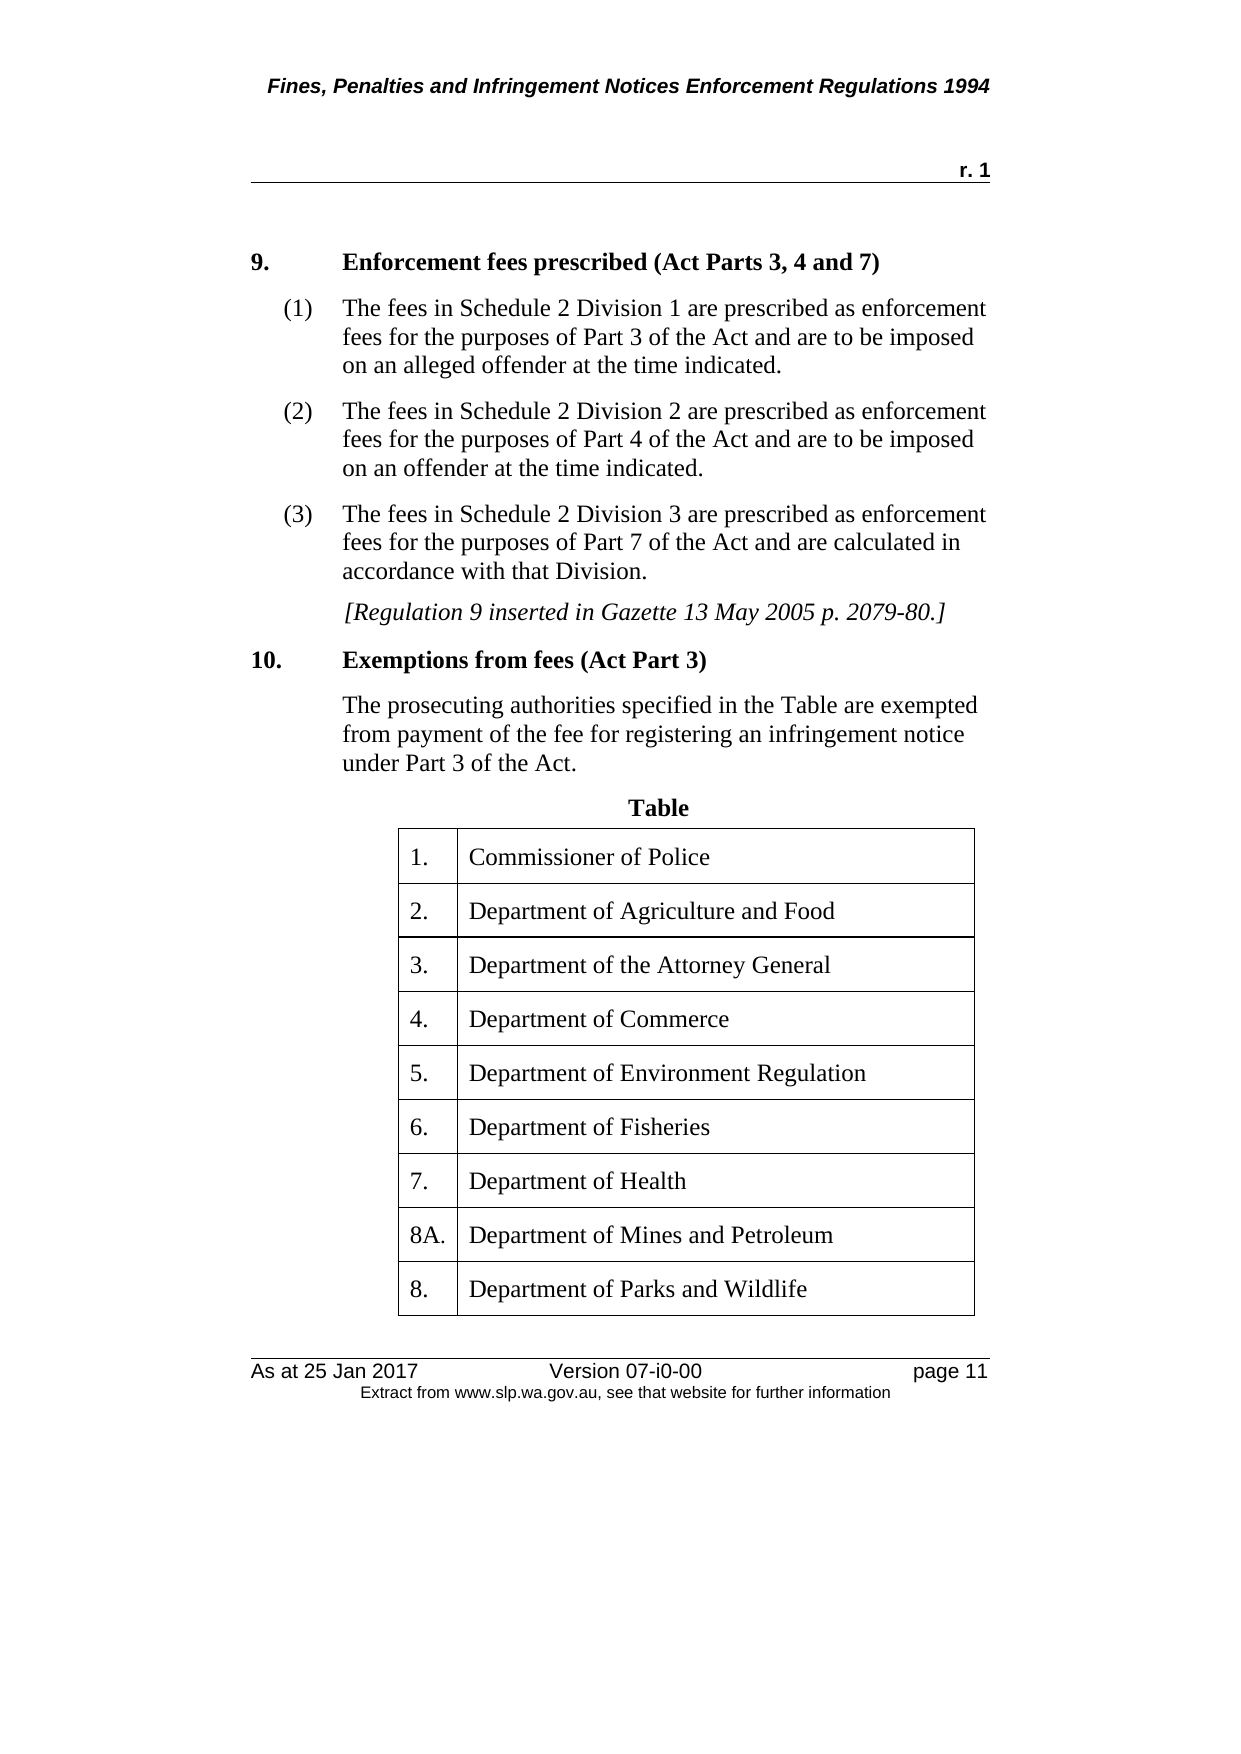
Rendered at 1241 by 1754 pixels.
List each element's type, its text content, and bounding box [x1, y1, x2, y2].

subtitle Table [342, 793, 975, 822]
table_cell 3. [399, 938, 457, 991]
subtitle 9. Enforcement fees prescribed (Act Parts 3, 4 and 7) [251, 247, 990, 276]
table_cell Department of Environment Regulation [458, 1046, 974, 1099]
table_cell Department of Agriculture and Food [458, 884, 974, 936]
subtitle 10. Exemptions from fees (Act Part 3) [251, 645, 990, 674]
table_cell 5. [399, 1046, 457, 1099]
text [Regulation 9 inserted in Gazette 13 May 2005 p. 2079-80.] [251, 597, 990, 626]
table_cell Department of Commerce [458, 992, 974, 1044]
text (3) The fees in Schedule 2 Division 3 are prescribed as enforcement fees for the purposes of Part 7 of the Act and are calculated in accordance with that Division. [251, 499, 990, 585]
table_cell 4. [399, 992, 457, 1044]
text The prosecuting authorities specified in the Table are exempted from payment of the fee for registering an infringement notice under Part 3 of the Act. [251, 690, 990, 777]
table_cell 6. [399, 1100, 457, 1153]
table_header 1. [399, 829, 457, 882]
table_cell 7. [399, 1154, 457, 1207]
table_cell Department of Mines and Petroleum [458, 1208, 974, 1261]
table_cell 8. [399, 1262, 457, 1315]
table_cell Department of Health [458, 1154, 974, 1207]
table_cell Department of Parks and Wildlife [458, 1262, 974, 1315]
table_cell Department of Fisheries [458, 1100, 974, 1153]
text (2) The fees in Schedule 2 Division 2 are prescribed as enforcement fees for the purposes of Part 4 of the Act and are to be imposed on an offender at the time indicated. [251, 396, 990, 482]
table_cell 8A. [399, 1208, 457, 1261]
table_cell 2. [399, 884, 457, 936]
table_header Commissioner of Police [458, 829, 974, 882]
text (1) The fees in Schedule 2 Division 1 are prescribed as enforcement fees for the purposes of Part 3 of the Act and are to be imposed on an alleged offender at the time indicated. [251, 293, 990, 379]
table_cell Department of the Attorney General [458, 938, 974, 991]
